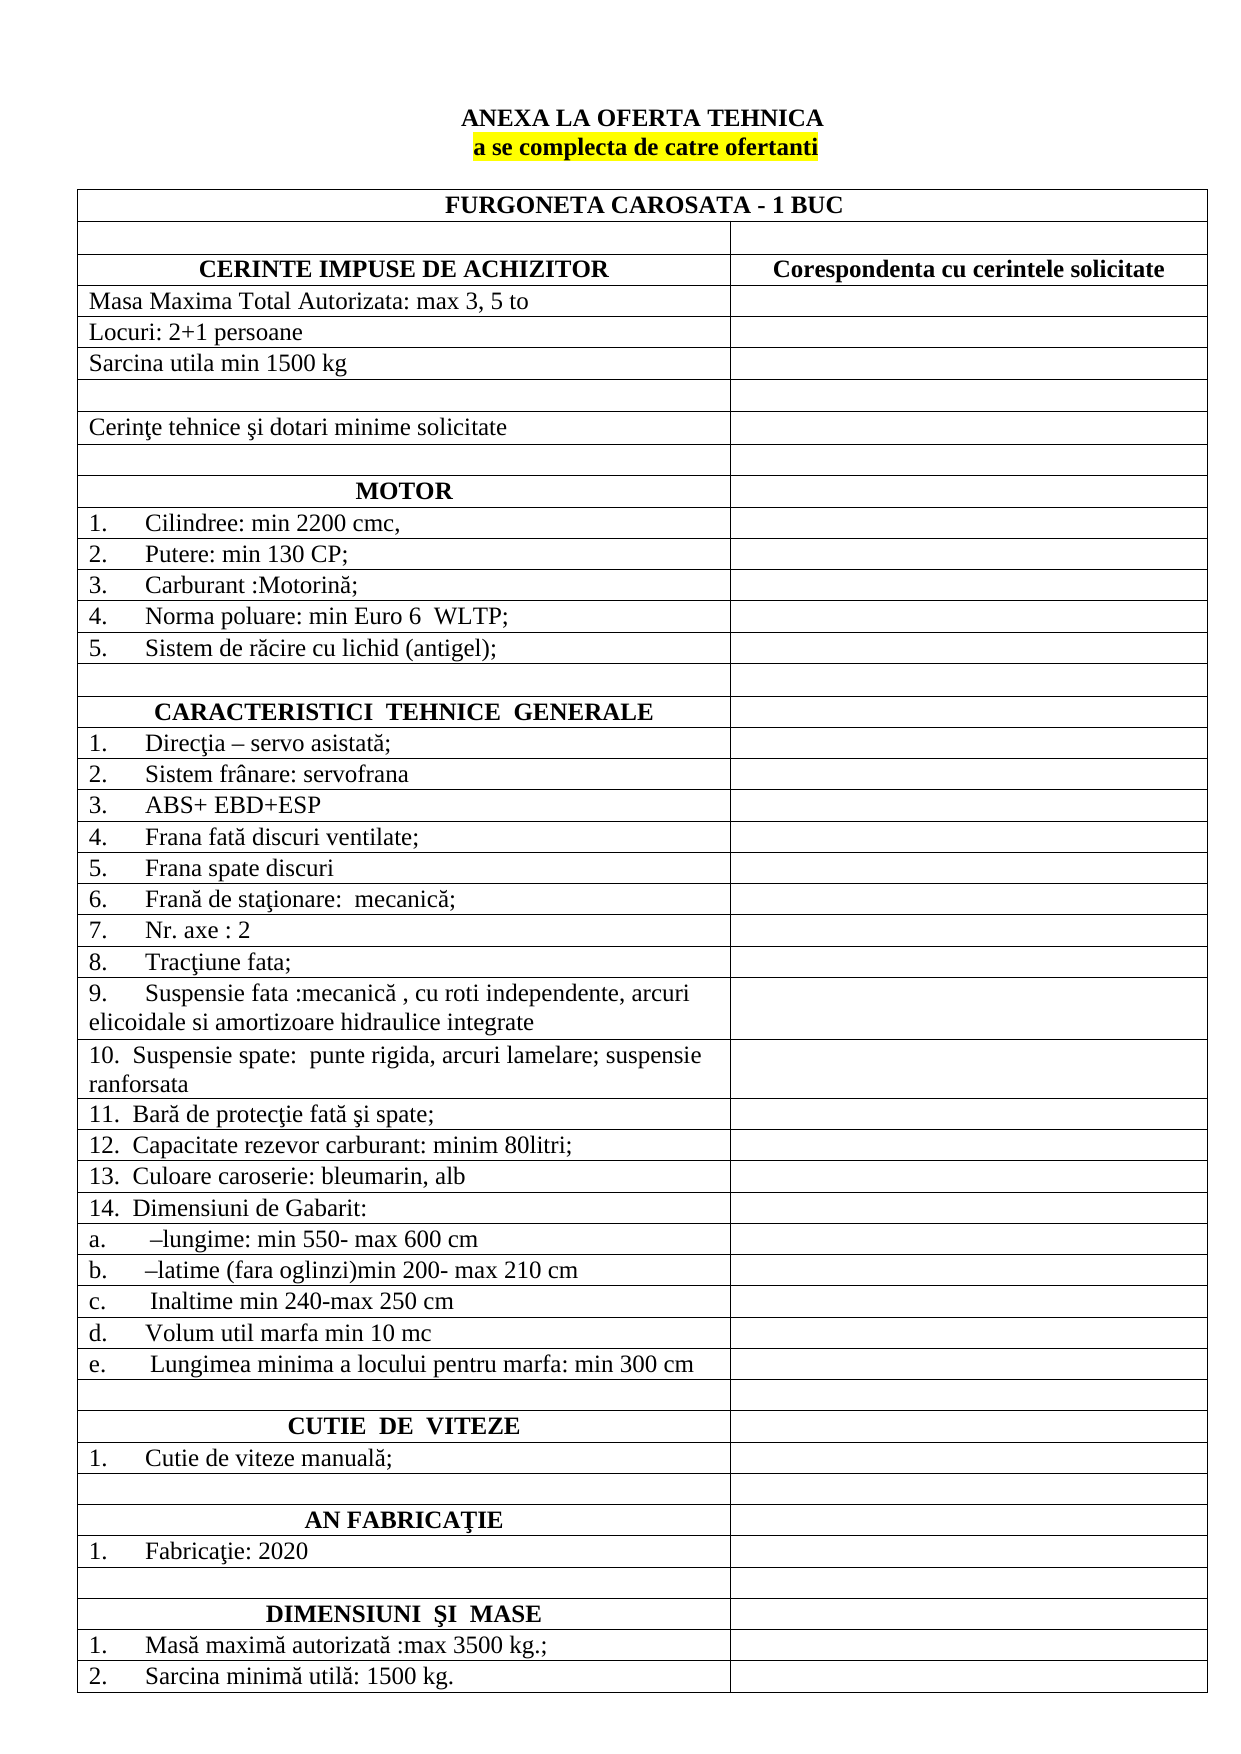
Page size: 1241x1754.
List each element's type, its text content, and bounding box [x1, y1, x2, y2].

table_cell 4. Norma poluare: min Euro 6 WLTP; [78, 601, 730, 632]
table_cell [78, 445, 730, 475]
table_cell [78, 380, 730, 411]
table_cell [78, 1474, 730, 1504]
table_cell Masa Maxima Total Autorizata: max 3, 5 to [78, 286, 730, 316]
table_cell 9. Suspensie fata :mecanică , cu roti independente, arcuri elicoidale si amortizoare hidraulice integrate [78, 978, 730, 1039]
table_cell 6. Frană de staţionare: mecanică; [78, 884, 730, 914]
table_cell 14. Dimensiuni de Gabarit: [78, 1193, 730, 1223]
table_cell CERINTE IMPUSE DE ACHIZITOR [78, 255, 730, 285]
table_cell a. –lungime: min 550- max 600 cm [78, 1224, 730, 1254]
table_cell 2. Sarcina minimă utilă: 1500 kg. [78, 1661, 730, 1692]
table_cell Corespondenta cu cerintele solicitate [731, 255, 1207, 285]
table_cell [731, 570, 1207, 600]
table_cell 11. Bară de protecţie fată şi spate; [78, 1099, 730, 1129]
table_cell [731, 947, 1207, 977]
table_cell [78, 1380, 730, 1410]
table_cell 2. Putere: min 130 CP; [78, 539, 730, 569]
table_cell [731, 1443, 1207, 1473]
table_cell Sarcina utila min 1500 kg [78, 348, 730, 378]
table_cell DIMENSIUNI ŞI MASE [78, 1599, 730, 1629]
table_cell [731, 1630, 1207, 1660]
table_cell CARACTERISTICI TEHNICE GENERALE [78, 697, 730, 727]
table_cell [731, 1193, 1207, 1223]
table_cell 8. Tracţiune fata; [78, 947, 730, 977]
table_cell 5. Sistem de răcire cu lichid (antigel); [78, 633, 730, 663]
table_cell e. Lungimea minima a locului pentru marfa: min 300 cm [78, 1349, 730, 1379]
table_cell Locuri: 2+1 persoane [78, 317, 730, 347]
table_cell [731, 412, 1207, 444]
table_cell 12. Capacitate rezevor carburant: minim 80litri; [78, 1130, 730, 1160]
table_header ANEXA LA OFERTA TEHNICA a se complecta de catre ofertanti [78, 103, 1207, 189]
table_cell [731, 1318, 1207, 1348]
table_cell [731, 759, 1207, 789]
table_cell AN FABRICAŢIE [78, 1505, 730, 1535]
table_cell [78, 664, 730, 696]
table_cell 4. Frana fată discuri ventilate; [78, 822, 730, 852]
table_cell [731, 1536, 1207, 1567]
table_cell c. Inaltime min 240-max 250 cm [78, 1286, 730, 1317]
table_cell [731, 1568, 1207, 1598]
table_cell [731, 790, 1207, 821]
table_cell [731, 1099, 1207, 1129]
table_cell [731, 1661, 1207, 1692]
table_cell [731, 1255, 1207, 1285]
table_cell d. Volum util marfa min 10 mc [78, 1318, 730, 1348]
table_cell [78, 1568, 730, 1598]
table_cell CUTIE DE VITEZE [78, 1411, 730, 1442]
table_cell b. –latime (fara oglinzi)min 200- max 210 cm [78, 1255, 730, 1285]
table_cell [731, 915, 1207, 946]
table_cell 2. Sistem frânare: servofrana [78, 759, 730, 789]
table_cell 10. Suspensie spate: punte rigida, arcuri lamelare; suspensie ranforsata [78, 1040, 730, 1098]
table_cell [731, 1286, 1207, 1317]
table_cell [731, 1040, 1207, 1098]
table_cell [731, 222, 1207, 253]
table_cell [731, 286, 1207, 316]
table_cell 1. Fabricaţie: 2020 [78, 1536, 730, 1567]
table_cell 3. ABS+ EBD+ESP [78, 790, 730, 821]
table_cell 3. Carburant :Motorină; [78, 570, 730, 600]
table_cell 5. Frana spate discuri [78, 853, 730, 883]
table_cell [731, 1599, 1207, 1629]
table_cell [731, 1380, 1207, 1410]
table_cell 13. Culoare caroserie: bleumarin, alb [78, 1161, 730, 1192]
table_cell [731, 633, 1207, 663]
table_cell [731, 728, 1207, 758]
table_cell [731, 853, 1207, 883]
table_cell 1. Cilindree: min 2200 cmc, [78, 508, 730, 538]
table_cell [731, 1349, 1207, 1379]
table_cell [731, 884, 1207, 914]
table_cell [731, 601, 1207, 632]
table_cell [731, 348, 1207, 378]
table_cell [731, 1411, 1207, 1442]
table_cell 7. Nr. axe : 2 [78, 915, 730, 946]
table_cell [731, 822, 1207, 852]
table_cell [731, 697, 1207, 727]
table_cell [731, 317, 1207, 347]
table_cell 1. Cutie de viteze manuală; [78, 1443, 730, 1473]
table_cell FURGONETA CAROSATA - 1 BUC [78, 190, 1207, 221]
table_cell MOTOR [78, 476, 730, 507]
table_cell [731, 1224, 1207, 1254]
table_cell Cerinţe tehnice şi dotari minime solicitate [78, 412, 730, 444]
table_cell [731, 1505, 1207, 1535]
table_cell [731, 1161, 1207, 1192]
table_cell [731, 1130, 1207, 1160]
table_cell [731, 476, 1207, 507]
table_cell [731, 445, 1207, 475]
table_cell [78, 222, 730, 253]
table_cell 1. Direcţia – servo asistată; [78, 728, 730, 758]
table_cell [731, 664, 1207, 696]
table_cell [731, 978, 1207, 1039]
table_cell [731, 508, 1207, 538]
table_cell 1. Masă maximă autorizată :max 3500 kg.; [78, 1630, 730, 1660]
table_cell [731, 1474, 1207, 1504]
table_cell [731, 380, 1207, 411]
table_cell [731, 539, 1207, 569]
